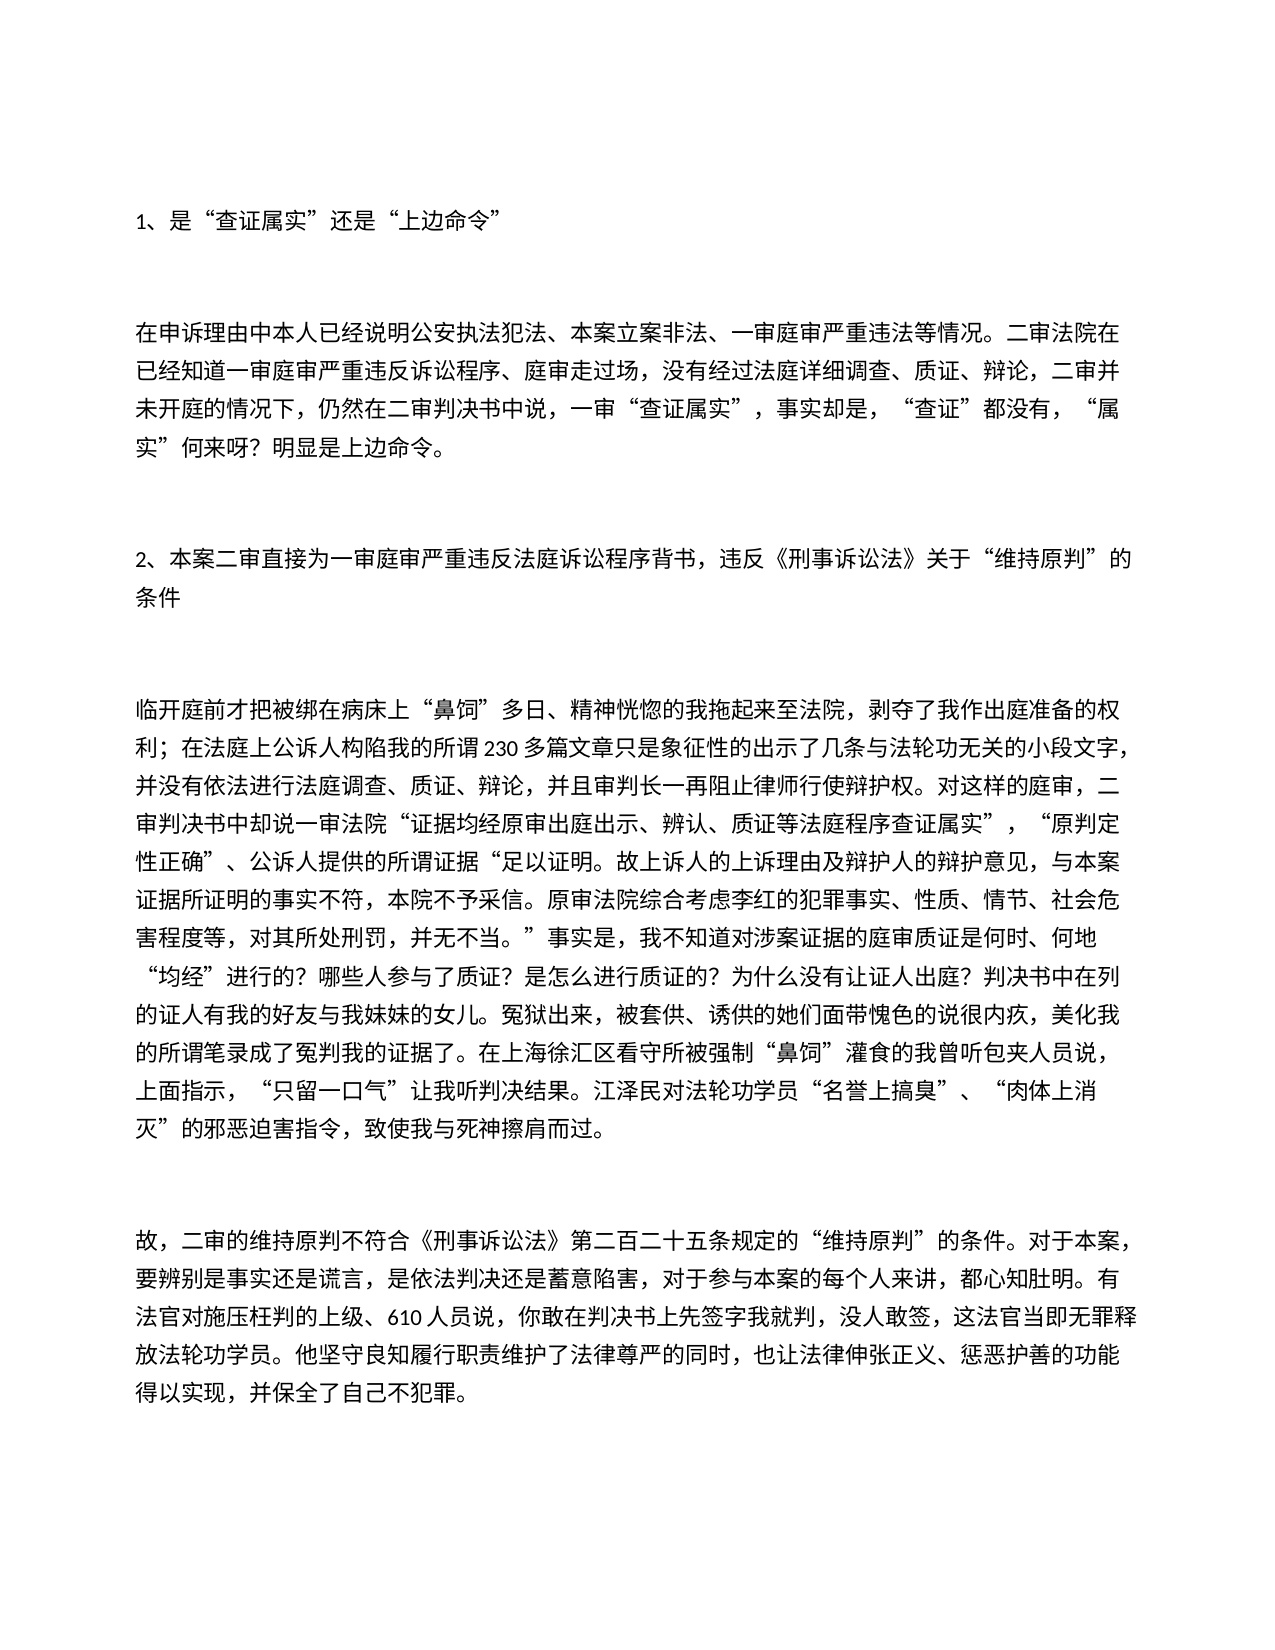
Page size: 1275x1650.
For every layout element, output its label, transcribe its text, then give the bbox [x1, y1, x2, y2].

text 在申诉理由中本人已经说明公安执法犯法、本案立案非法、一审庭审严重违法等情况。二审法院在已经知道一审庭审严重违反诉讼程序、庭审走过场，没有经过法庭详细调查、质证、辩论，二审并未开庭的情况下，仍然在二审判决书中说，一审“查证属实”，事实却是，“查证”都没有，“属实”何来呀？明显是上边命令。 [135, 315, 1140, 463]
text 故，二审的维持原判不符合《刑事诉讼法》第二百二十五条规定的“维持原判”的条件。对于本案，要辨别是事实还是谎言，是依法判决还是蓄意陷害，对于参与本案的每个人来讲，都心知肚明。有法官对施压枉判的上级、610人员说，你敢在判决书上先签字我就判，没人敢签，这法官当即无罪释放法轮功学员。他坚守良知履行职责维护了法律尊严的同时，也让法律伸张正义、惩恶护善的功能得以实现，并保全了自己不犯罪。 [135, 1223, 1140, 1408]
text 1、是“查证属实”还是“上边命令” [135, 203, 1140, 236]
text 2、本案二审直接为一审庭审严重违反法庭诉讼程序背书，违反《刑事诉讼法》关于“维持原判”的条件 [135, 541, 1140, 613]
text 临开庭前才把被绑在病床上“鼻饲”多日、精神恍惚的我拖起来至法院，剥夺了我作出庭准备的权利；在法庭上公诉人构陷我的所谓230多篇文章只是象征性的出示了几条与法轮功无关的小段文字，并没有依法进行法庭调查、质证、辩论，并且审判长一再阻止律师行使辩护权。对这样的庭审，二审判决书中却说一审法院“证据均经原审出庭出示、辨认、质证等法庭程序查证属实”，“原判定性正确”、公诉人提供的所谓证据“足以证明。故上诉人的上诉理由及辩护人的辩护意见，与本案证据所证明的事实不符，本院不予采信。原审法院综合考虑李红的犯罪事实、性质、情节、社会危害程度等，对其所处刑罚，并无不当。”事实是，我不知道对涉案证据的庭审质证是何时、何地“均经”进行的？哪些人参与了质证？是怎么进行质证的？为什么没有让证人出庭？判决书中在列的证人有我的好友与我妹妹的女儿。冤狱出来，被套供、诱供的她们面带愧色的说很内疚，美化我的所谓笔录成了冤判我的证据了。在上海徐汇区看守所被强制“鼻饲”灌食的我曾听包夹人员说，上面指示，“只留一口气”让我听判决结果。江泽民对法轮功学员“名誉上搞臭”、“肉体上消灭”的邪恶迫害指令，致使我与死神擦肩而过。 [135, 691, 1140, 1144]
